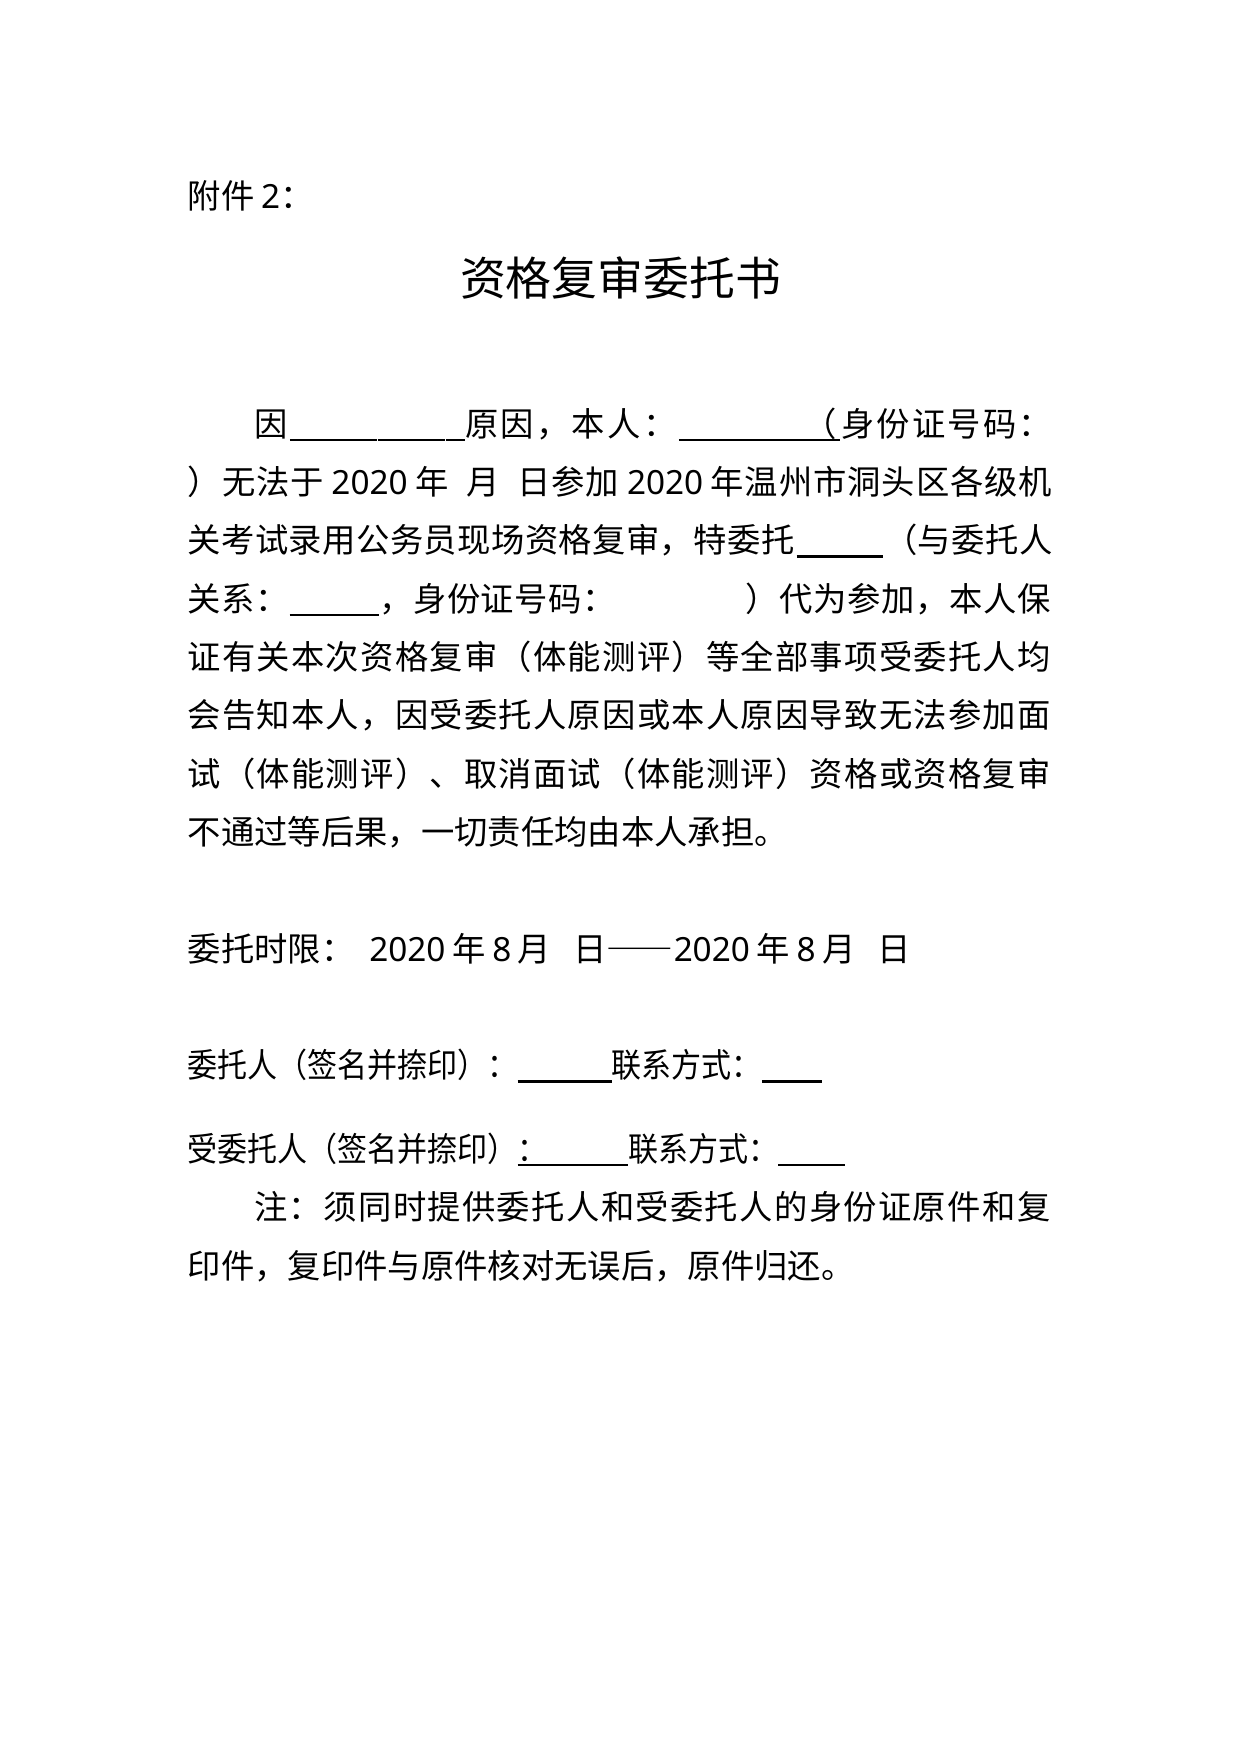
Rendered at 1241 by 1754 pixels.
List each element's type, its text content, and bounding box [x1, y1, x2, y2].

text 受委托人（签名并捺印）： 联系方式： [187, 1115, 1053, 1173]
text 注：须同时提供委托人和受委托人的身份证原件和复印件，复印件与原件核对无误后，原件归还。 [187, 1173, 1053, 1290]
text 委托人（签名并捺印）： 联系方式： [187, 1031, 1053, 1089]
text 委托时限： 2020年8月 日——2020年8月 日 [187, 914, 1053, 973]
text 资格复审委托书 [187, 227, 1053, 324]
text 因 原因，本人： （身份证号码： ）无法于2020年 月 日参加2020年温州市洞头区各级机关考试录用公务员现场资格复审，特委托 （与委托人关系： ，身份证号码： ）代为参加，本人保证有关本次资格复审（体能测评）等全部事项受委托人均会告知本人，因受委托人原因或本人原因导致无法参加面试（体能测评）、取消面试（体能测评）资格或资格复审不通过等后果，一切责任均由本人承担。 [187, 389, 1053, 856]
text 附件2： [187, 162, 1053, 227]
